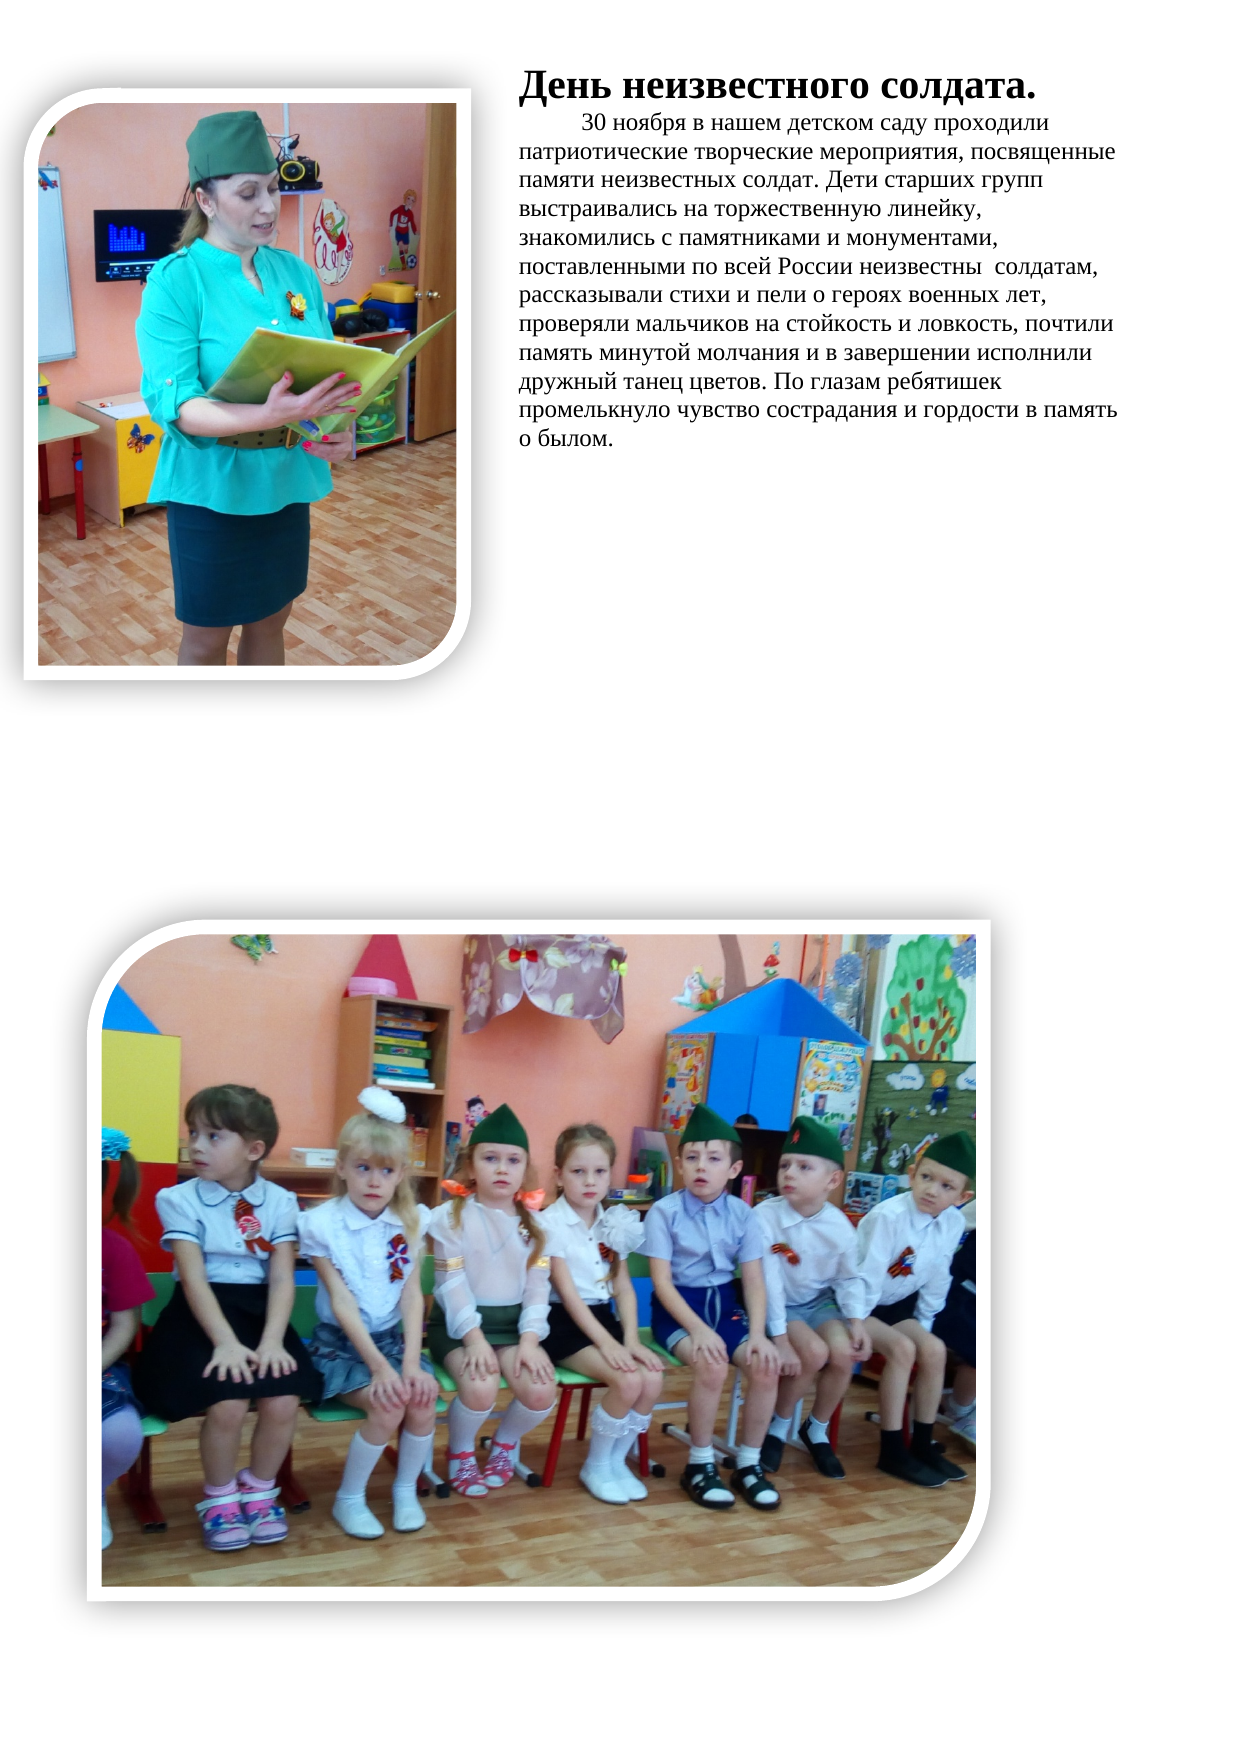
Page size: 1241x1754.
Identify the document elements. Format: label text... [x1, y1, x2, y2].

text День неизвестного солдата. [44, 59, 1122, 107]
picture [102, 935, 976, 1586]
picture [39, 103, 456, 665]
text 30 ноября в нашем детском саду проходили патриотические творческие мероприятия, посвященные памяти неизвестных солдат. Дети старших групп выстраивались на торжественную линейку, знакомились с памятниками и монументами, поставленными по всей России неизвестны солдатам, рассказывали стихи и пели о героях военных лет, проверяли мальчиков на стойкость и ловкость, почтили память минутой молчания и в завершении исполнили дружный танец цветов. По глазам ребятишек промелькнуло чувство сострадания и гордости в память о былом. [497, 107, 1122, 452]
